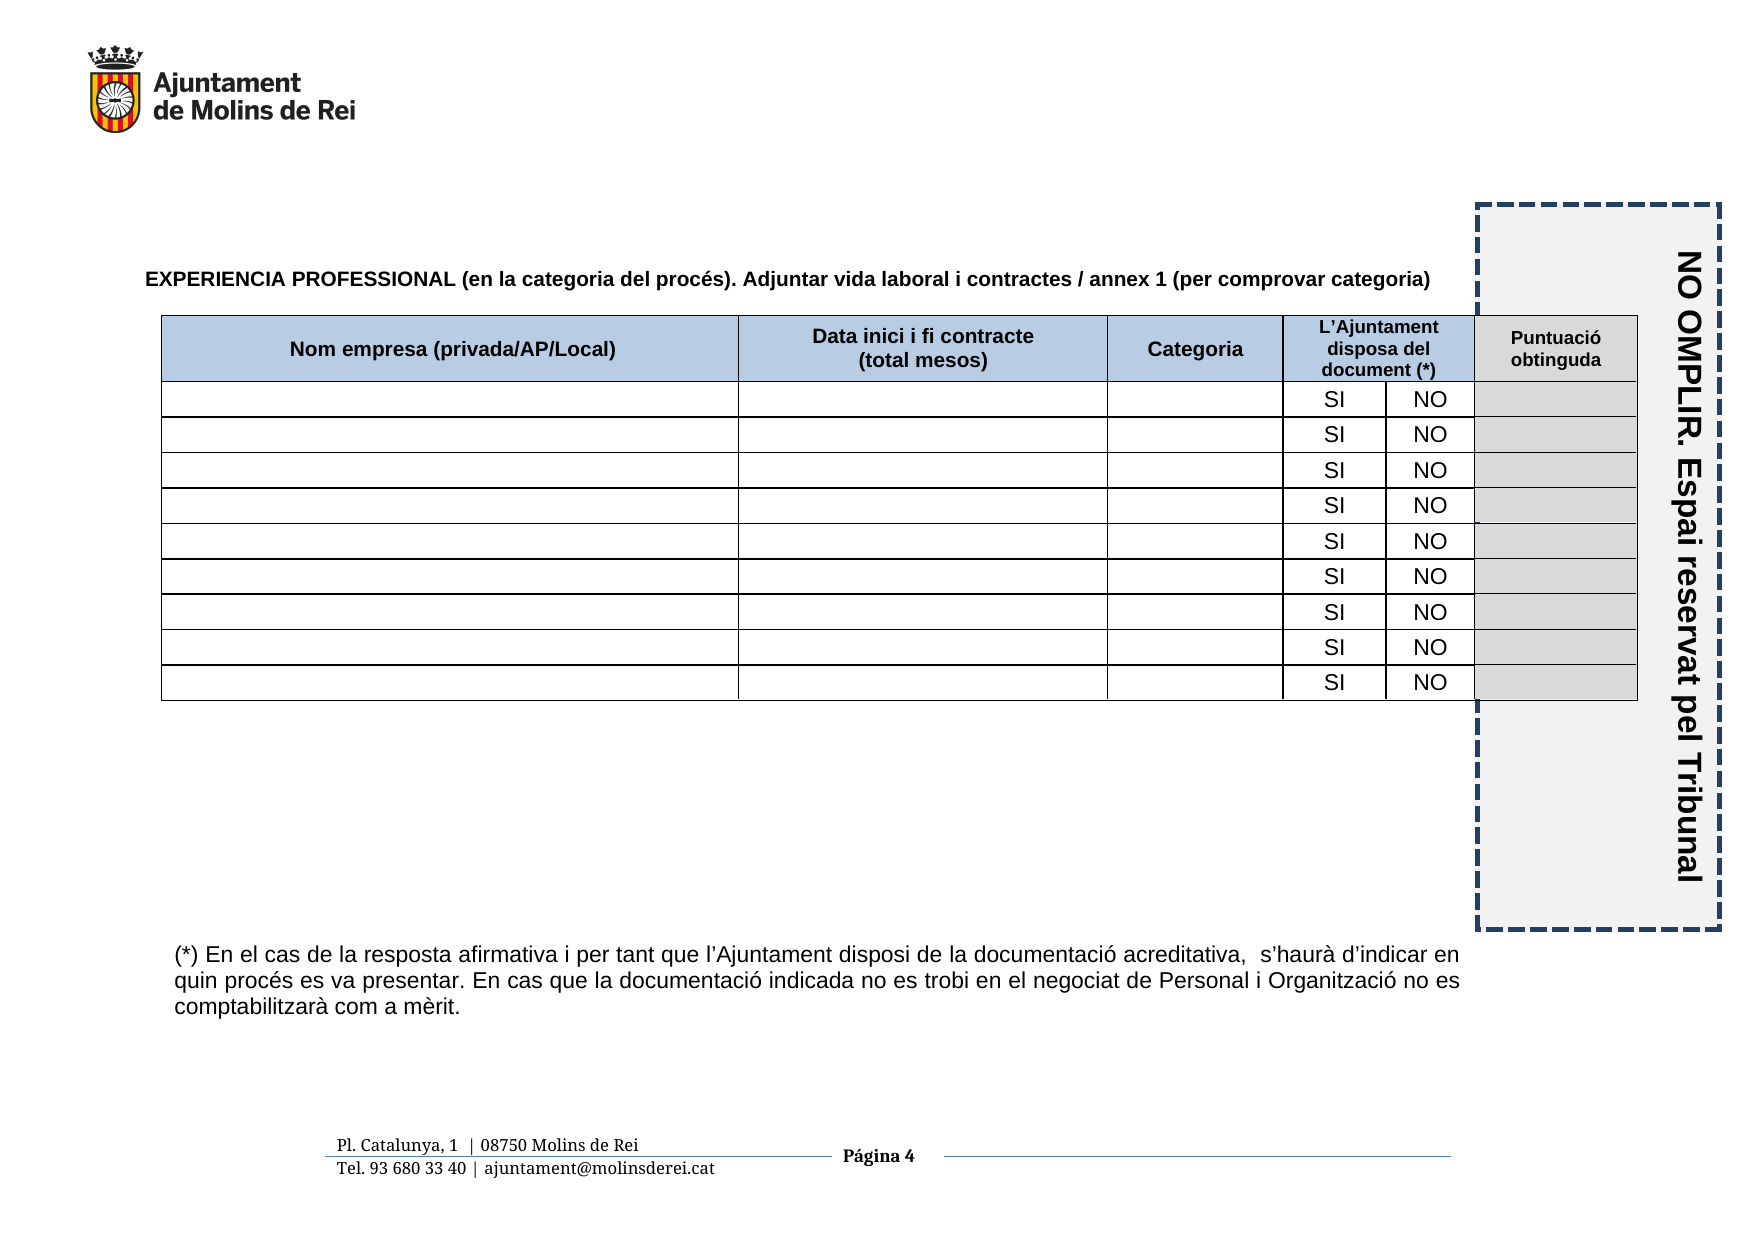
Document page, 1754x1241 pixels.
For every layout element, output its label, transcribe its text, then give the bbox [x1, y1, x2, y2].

table_cell [739, 524, 1107, 558]
table_cell NO [1387, 595, 1474, 629]
table_cell SI [1284, 666, 1385, 699]
table_cell [1108, 382, 1282, 416]
table_cell SI [1284, 418, 1385, 452]
table_cell [1108, 560, 1282, 593]
table_cell [1475, 523, 1637, 558]
table_header L’Ajuntament disposa del document (*) [1284, 316, 1474, 381]
table_cell NO [1387, 666, 1474, 699]
table_cell NO [1387, 382, 1474, 416]
table_cell SI [1284, 595, 1385, 629]
table_cell [1475, 416, 1637, 452]
table_cell [162, 666, 738, 699]
table_cell [162, 595, 738, 629]
table_cell [739, 595, 1107, 629]
table_cell [739, 560, 1107, 593]
table_cell [162, 453, 738, 487]
table_cell [739, 630, 1107, 664]
table_cell [1108, 418, 1282, 452]
table_header Data inici i fi contracte (total mesos) [739, 316, 1107, 381]
table_cell SI [1284, 560, 1385, 593]
table_cell SI [1284, 524, 1385, 558]
table_cell [1475, 381, 1637, 416]
table_cell [162, 524, 738, 558]
text EXPERIENCIA PROFESSIONAL (en la categoria del procés). Adjuntar vida laboral i contractes / annex 1 (per comprovar categoria) [145, 267, 1462, 291]
table_cell [739, 666, 1107, 699]
table_cell NO [1387, 489, 1474, 522]
picture [87, 45, 355, 133]
table_header Categoria [1108, 316, 1282, 381]
table_header Nom empresa (privada/AP/Local) [162, 316, 738, 381]
table_cell [1475, 593, 1637, 629]
table_cell [1108, 453, 1282, 487]
table_cell SI [1284, 489, 1385, 522]
table_cell [1108, 630, 1282, 664]
table_header Puntuació obtinguda [1475, 316, 1637, 381]
table_cell NO [1387, 418, 1474, 452]
table_cell [162, 418, 738, 452]
table_cell [1108, 666, 1282, 699]
table_cell [1475, 558, 1637, 593]
table_cell SI [1284, 453, 1385, 487]
table_cell [1475, 664, 1637, 699]
table_cell [739, 382, 1107, 416]
table_cell SI [1284, 382, 1385, 416]
table_cell [1108, 595, 1282, 629]
table_cell [162, 630, 738, 664]
table_cell SI [1284, 630, 1385, 664]
table_cell [739, 453, 1107, 487]
table_cell [162, 560, 738, 593]
table_cell [1475, 629, 1637, 664]
table_cell [162, 382, 738, 416]
table_cell [1475, 452, 1637, 487]
text (*) En el cas de la resposta afirmativa i per tant que l’Ajuntament disposi de la documentació acreditativa, s’haurà d’indicar en quin procés es va presentar. En cas que la documentació indicada no es trobi en el negociat de Personal i Organització no es comptabilitzarà com a mèrit. [174, 941, 1462, 1020]
table_cell NO [1387, 630, 1474, 664]
table_cell NO [1387, 560, 1474, 593]
table_cell [162, 489, 738, 522]
table_cell [1475, 487, 1637, 522]
table_cell [1108, 524, 1282, 558]
table_cell [1108, 489, 1282, 522]
table_cell [739, 489, 1107, 522]
table_cell [739, 418, 1107, 452]
table_cell NO [1387, 524, 1474, 558]
table_cell NO [1387, 453, 1474, 487]
